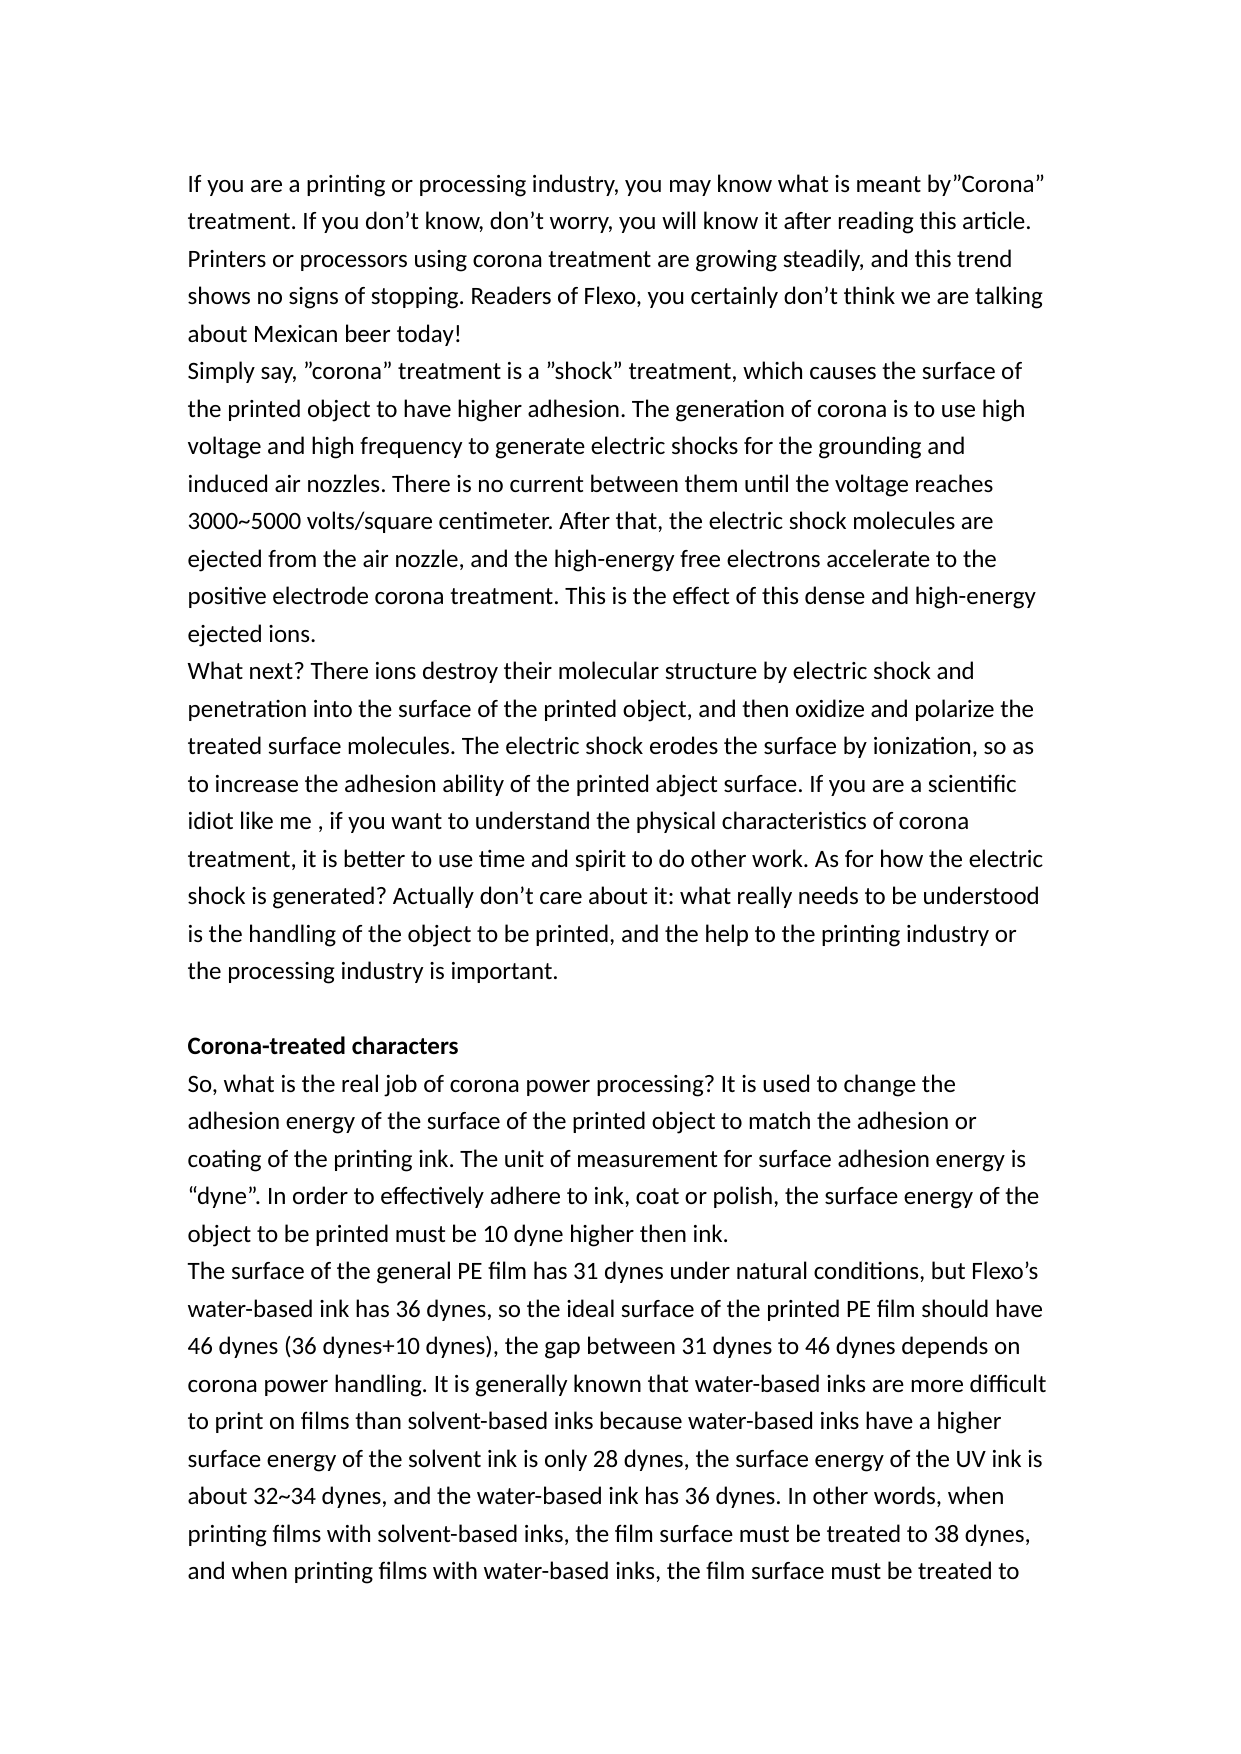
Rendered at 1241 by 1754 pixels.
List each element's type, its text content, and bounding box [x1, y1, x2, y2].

text What next? There ions destroy their molecular structure by electric shock and penetration into the surface of the printed object, and then oxidize and polarize the treated surface molecules. The electric shock erodes the surface by ionization, so as to increase the adhesion ability of the printed abject surface. If you are a scientific idiot like me , if you want to understand the physical characteristics of corona treatment, it is better to use time and spirit to do other work. As for how the electric shock is generated? Actually don’t care about it: what really needs to be understood is the handling of the object to be printed, and the help to the printing industry or the processing industry is important. [187, 652, 1053, 989]
text Corona-treated characters [187, 1027, 1053, 1064]
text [187, 1252, 1053, 1589]
text If you are a printing or processing industry, you may know what is meant by”Corona” treatment. If you don’t know, don’t worry, you will know it after reading this article. Printers or processors using corona treatment are growing steadily, and this trend shows no signs of stopping. Readers of Flexo, you certainly don’t think we are talking about Mexican beer today! [187, 164, 1053, 352]
text So, what is the real job of corona power processing? It is used to change the adhesion energy of the surface of the printed object to match the adhesion or coating of the printing ink. The unit of measurement for surface adhesion energy is “dyne”. In order to effectively adhere to ink, coat or polish, the surface energy of the object to be printed must be 10 dyne higher then ink. [187, 1064, 1053, 1252]
text Simply say, ”corona” treatment is a ”shock” treatment, which causes the surface of the printed object to have higher adhesion. The generation of corona is to use high voltage and high frequency to generate electric shocks for the grounding and induced air nozzles. There is no current between them until the voltage reaches 3000~5000 volts/square centimeter. After that, the electric shock molecules are ejected from the air nozzle, and the high-energy free electrons accelerate to the positive electrode corona treatment. This is the effect of this dense and high-energy ejected ions. [187, 352, 1053, 652]
